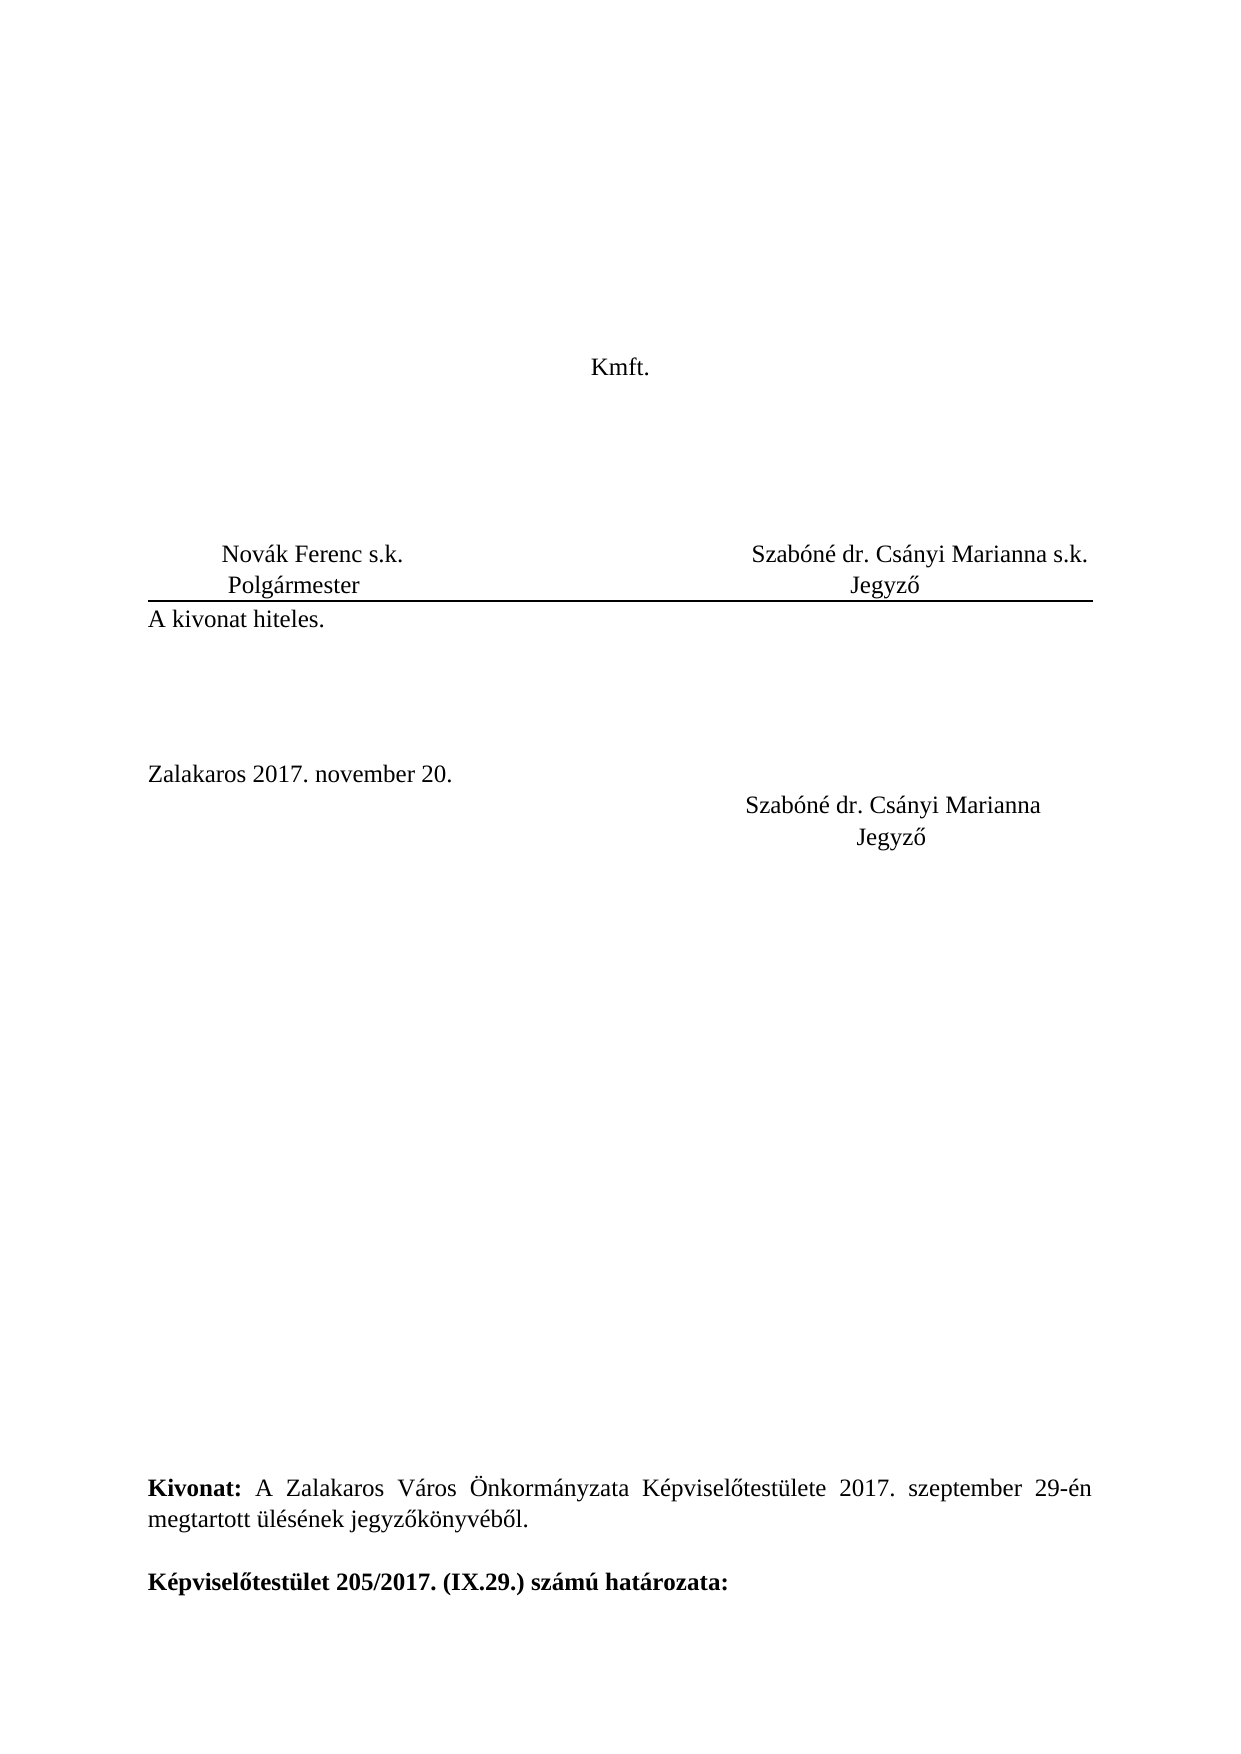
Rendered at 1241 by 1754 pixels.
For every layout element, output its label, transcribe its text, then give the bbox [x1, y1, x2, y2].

text Szabóné dr. Csányi Marianna [148, 791, 1093, 819]
text Zalakaros 2017. november 20. [148, 759, 1093, 788]
text Jegyző [148, 822, 1093, 850]
text Kivonat: A Zalakaros Város Önkormányzata Képviselőtestülete 2017. szeptember 29-én megtartott ülésének jegyzőkönyvéből. [148, 1473, 1093, 1533]
text Kmft. [148, 352, 1093, 381]
text Novák Ferenc s.k. Szabóné dr. Csányi Marianna s.k. [148, 539, 1093, 567]
text Polgármester Jegyző [148, 570, 1093, 600]
text A kivonat hiteles. [148, 604, 1093, 633]
list Képviselőtestület 205/2017. (IX.29.) számú határozata: [148, 1567, 1093, 1595]
